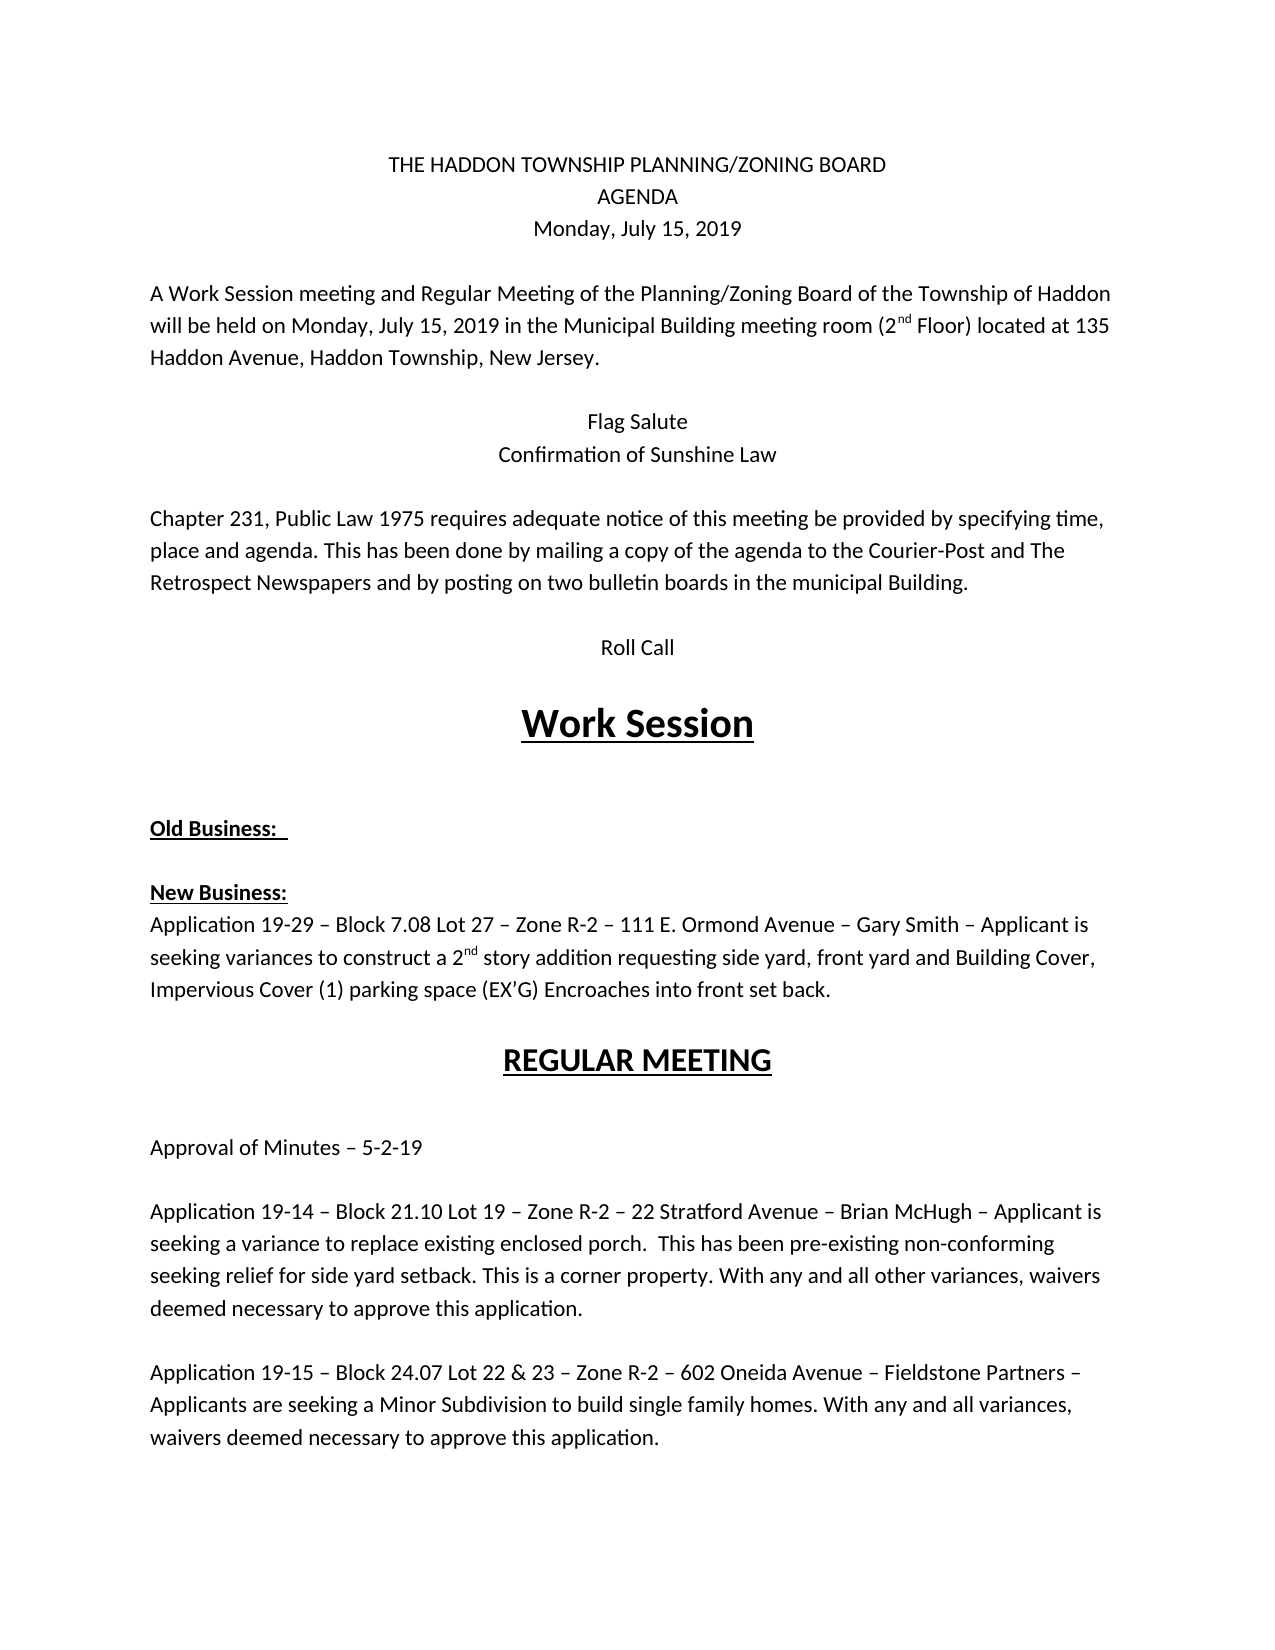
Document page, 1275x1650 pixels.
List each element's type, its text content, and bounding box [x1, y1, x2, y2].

text THE HADDON TOWNSHIP PLANNING/ZONING BOARD [150, 150, 1125, 178]
text A Work Session meeting and Regular Meeting of the Planning/Zoning Board of the Township of Haddon will be held on Monday, July 15, 2019 in the Municipal Building meeting room (2nd Floor) located at 135 Haddon Avenue, Haddon Township, New Jersey. [150, 279, 1125, 371]
text Approval of Minutes – 5-2-19 [150, 1133, 1125, 1161]
text Application 19-15 – Block 24.07 Lot 22 & 23 – Zone R-2 – 602 Oneida Avenue – Fieldstone Partners – Applicants are seeking a Minor Subdivision to build single family homes. With any and all variances, waivers deemed necessary to approve this application. [150, 1358, 1125, 1451]
text Flag Salute [150, 407, 1125, 436]
text Work Session [150, 697, 1125, 748]
text Application 19-14 – Block 21.10 Lot 19 – Zone R-2 – 22 Stratford Avenue – Brian McHugh – Applicant is seeking a variance to replace existing enclosed porch. This has been pre-existing non-conforming seeking relief for side yard setback. This is a corner property. With any and all other variances, waivers deemed necessary to approve this application. [150, 1197, 1125, 1322]
text REGULAR MEETING [150, 1039, 1125, 1080]
text Application 19-29 – Block 7.08 Lot 27 – Zone R-2 – 111 E. Ormond Avenue – Gary Smith – Applicant is seeking variances to construct a 2nd story addition requesting side yard, front yard and Building Cover, Impervious Cover (1) parking space (EX’G) Encroaches into front set back. [150, 911, 1125, 1003]
text New Business: [150, 878, 1125, 906]
text AGENDA [150, 182, 1125, 210]
text Chapter 231, Public Law 1975 requires adequate notice of this meeting be provided by specifying time, place and agenda. This has been done by mailing a copy of the agenda to the Courier-Post and The Retrospect Newspapers and by posting on two bulletin boards in the municipal Building. [150, 504, 1125, 596]
text Monday, July 15, 2019 [150, 214, 1125, 242]
text Roll Call [150, 633, 1125, 661]
text Old Business: [150, 814, 1125, 842]
text Confirmation of Sunshine Law [150, 440, 1125, 468]
